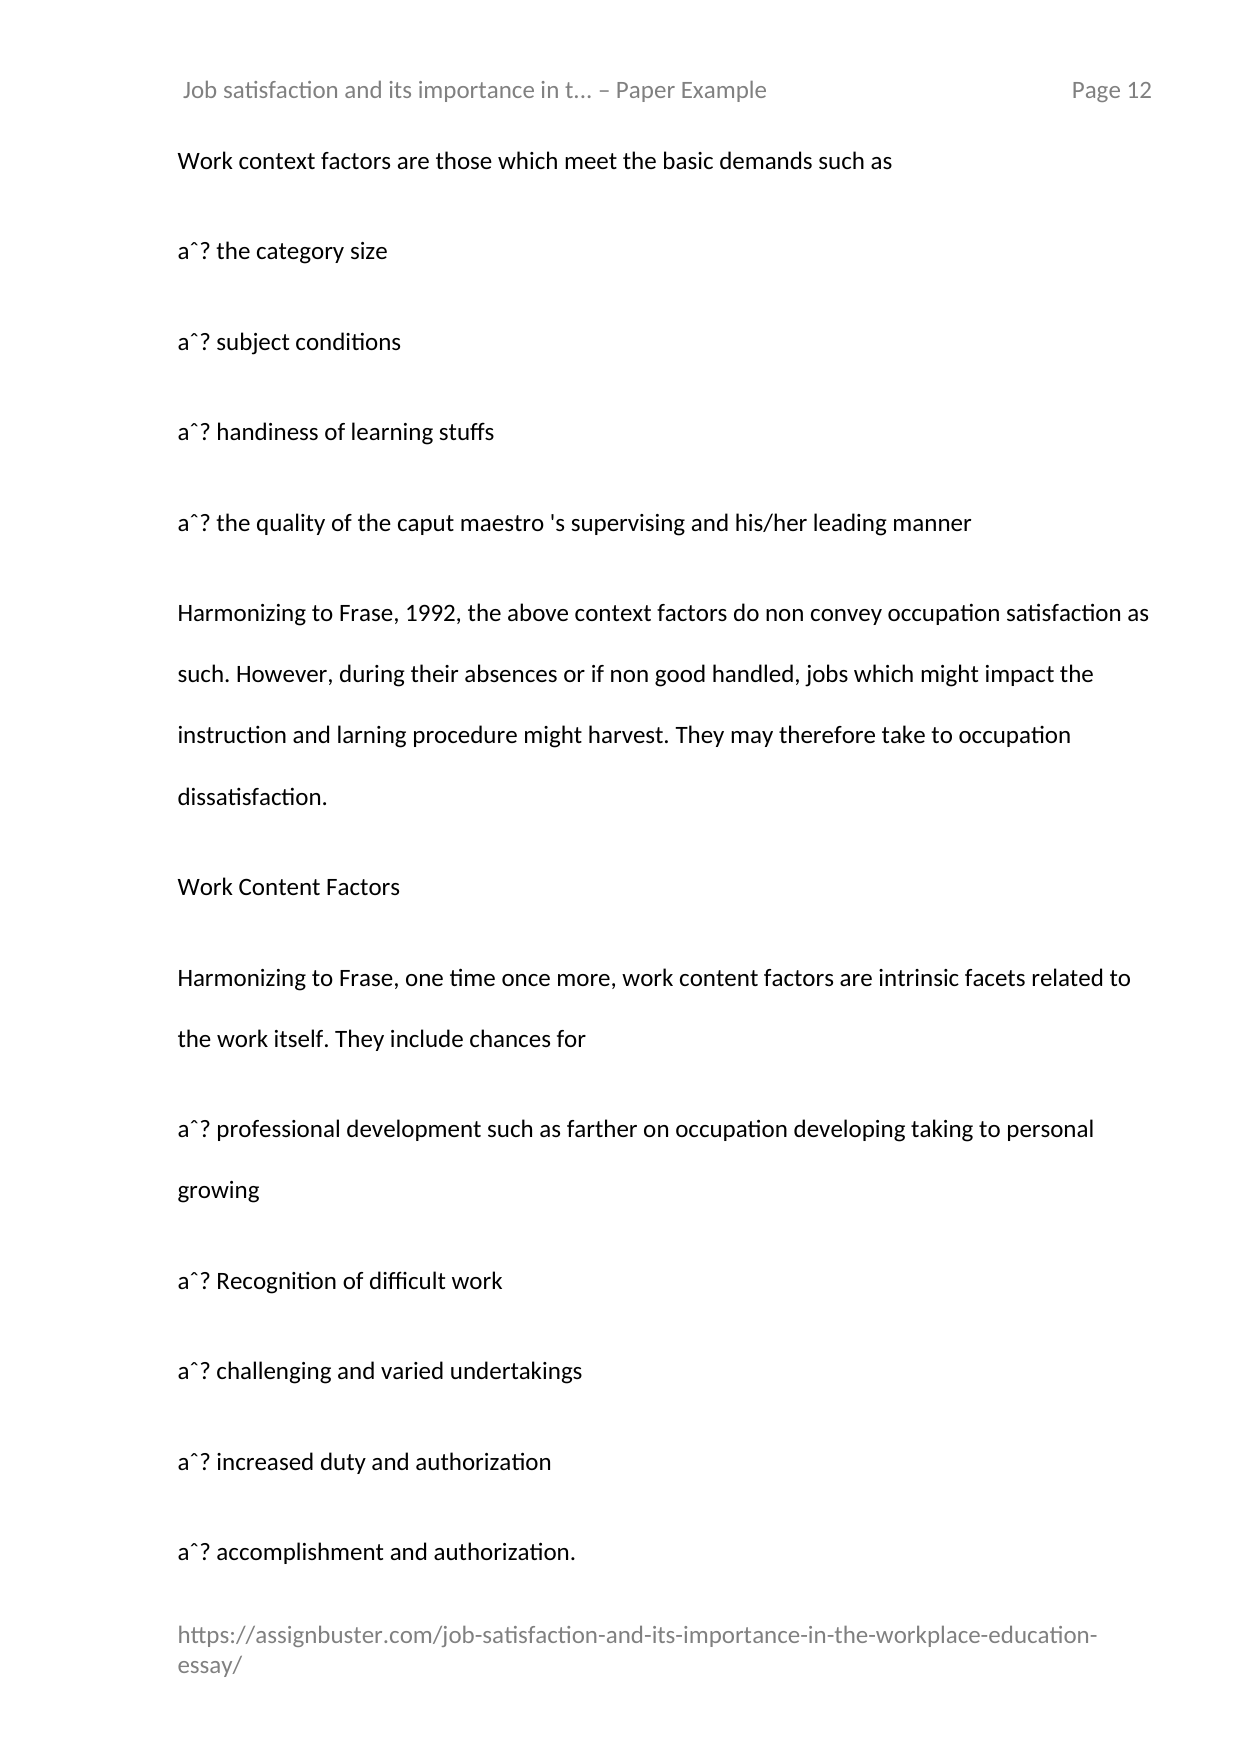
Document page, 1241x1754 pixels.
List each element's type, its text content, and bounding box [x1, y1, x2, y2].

text Work context factors are those which meet the basic demands such as [177, 145, 1152, 176]
text Harmonizing to Frase, 1992, the above context factors do non convey occupation satisfaction as such. However, during their absences or if non good handled, jobs which might impact the instruction and larning procedure might harvest. They may therefore take to occupation dissatisfaction. [177, 598, 1152, 811]
text Harmonizing to Frase, one time once more, work content factors are intrinsic facets related to the work itself. They include chances for [177, 962, 1152, 1053]
text aˆ? professional development such as farther on occupation developing taking to personal growing [177, 1113, 1152, 1205]
text aˆ? Recognition of difficult work [177, 1265, 1152, 1295]
text aˆ? challenging and varied undertakings [177, 1355, 1152, 1386]
text aˆ? handiness of learning stuffs [177, 417, 1152, 447]
text aˆ? the quality of the caput maestro 's supervising and his/her leading manner [177, 507, 1152, 538]
text Work Content Factors [177, 871, 1152, 902]
text aˆ? accomplishment and authorization. [177, 1536, 1152, 1567]
text aˆ? the category size [177, 236, 1152, 266]
text aˆ? subject conditions [177, 326, 1152, 357]
text aˆ? increased duty and authorization [177, 1446, 1152, 1476]
